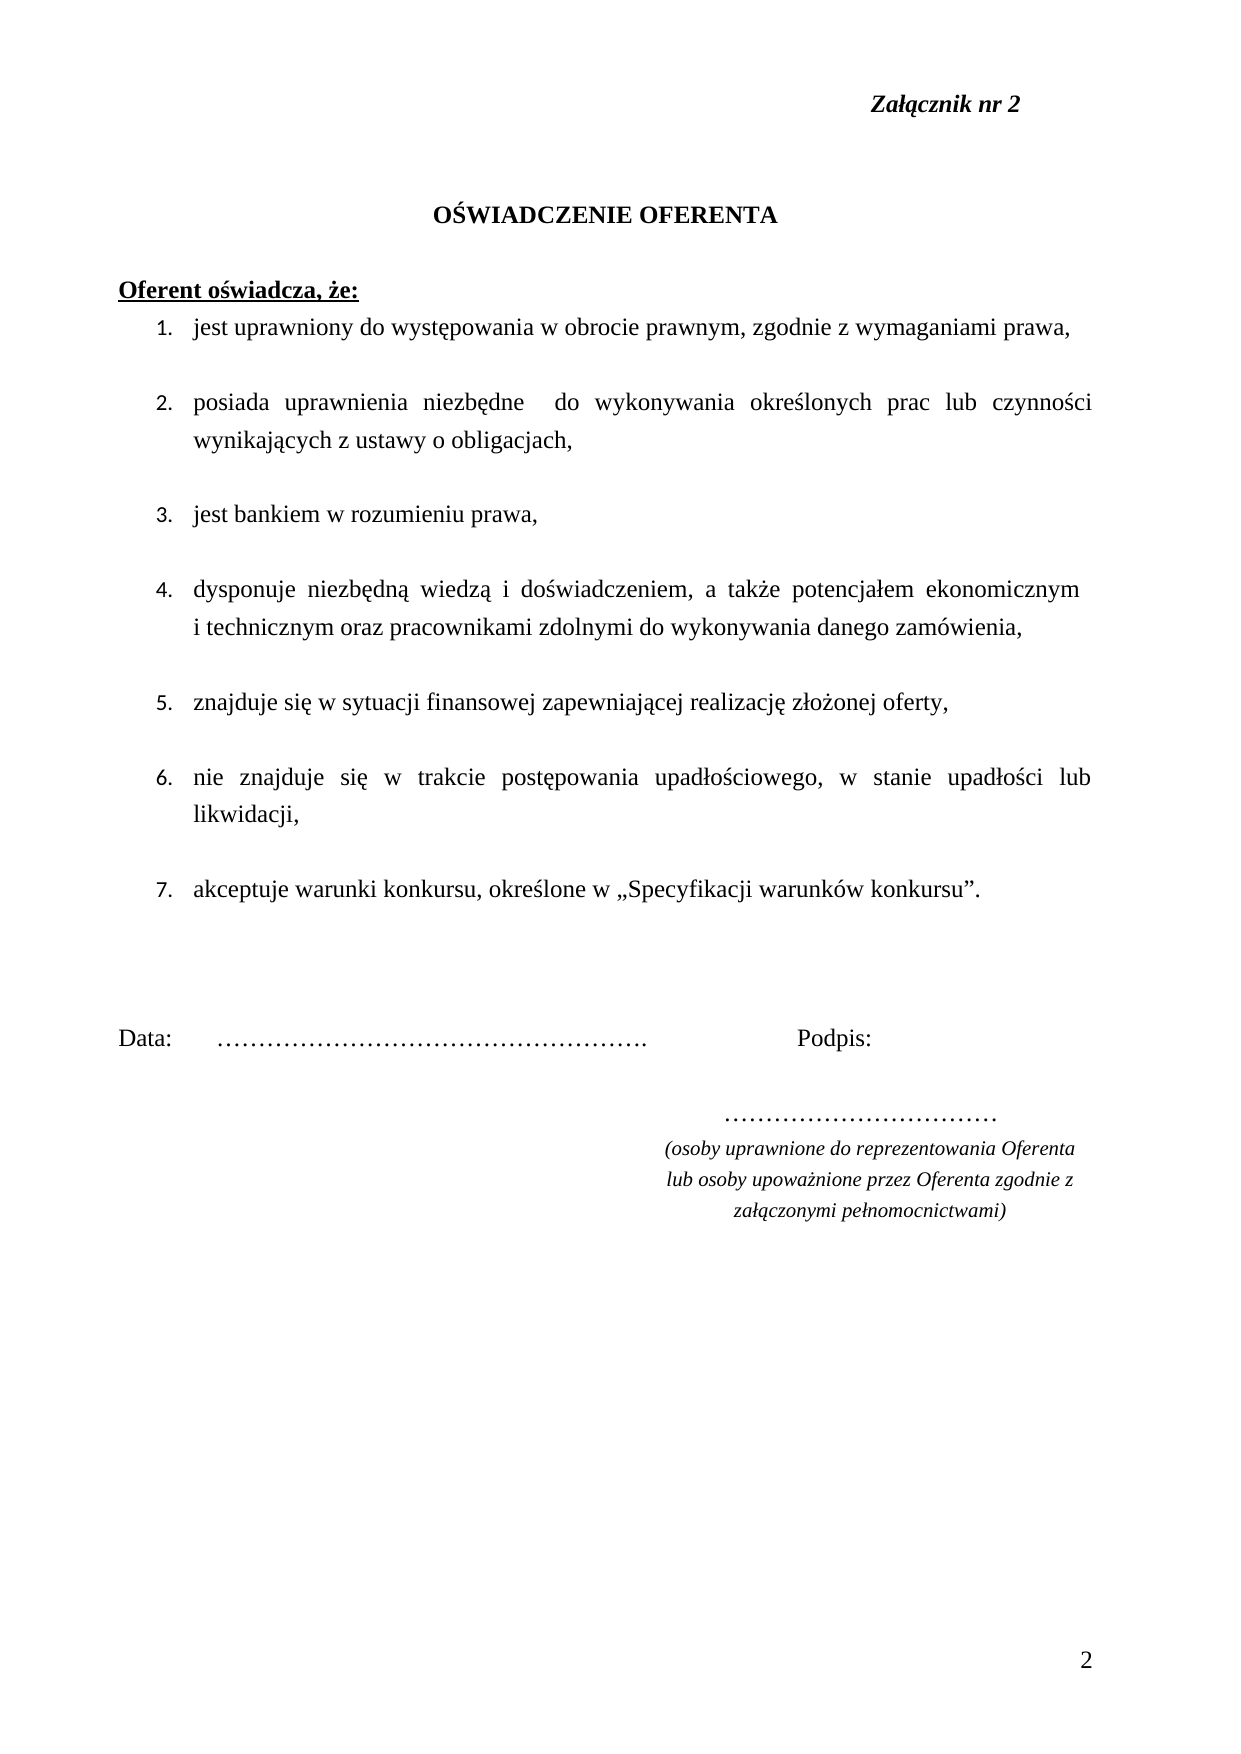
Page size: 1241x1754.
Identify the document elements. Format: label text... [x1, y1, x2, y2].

list akceptuje warunki konkursu, określone w „Specyfikacji warunków konkursu”. [156, 874, 1092, 903]
text Oferent oświadcza, że: [118, 275, 1092, 304]
text OŚWIADCZENIE OFERENTA [118, 201, 1092, 229]
list znajduje się w sytuacji finansowej zapewniającej realizację złożonej oferty, [156, 687, 1092, 716]
list posiada uprawnienia niezbędne do wykonywania określonych prac lub czynności wynikających z ustawy o obligacjach, [156, 387, 1092, 454]
list nie znajduje się w trakcie postępowania upadłościowego, w stanie upadłości lub likwidacji, [156, 762, 1092, 828]
list dysponuje niezbędną wiedzą i doświadczeniem, a także potencjałem ekonomicznym i technicznym oraz pracownikami zdolnymi do wykonywania danego zamówienia, [156, 574, 1092, 641]
list jest uprawniony do występowania w obrocie prawnym, zgodnie z wymaganiami prawa, [156, 312, 1092, 341]
list jest bankiem w rozumieniu prawa, [156, 499, 1092, 529]
text Załącznik nr 2 [738, 89, 1092, 117]
text …………………………… [118, 1098, 1092, 1127]
text (osoby uprawnione do reprezentowania Oferenta lub osoby upoważnione przez Oferenta zgodnie z załączonymi pełnomocnictwami) [649, 1135, 1092, 1222]
text Data: ……………………………………………. Podpis: [118, 1023, 1092, 1052]
